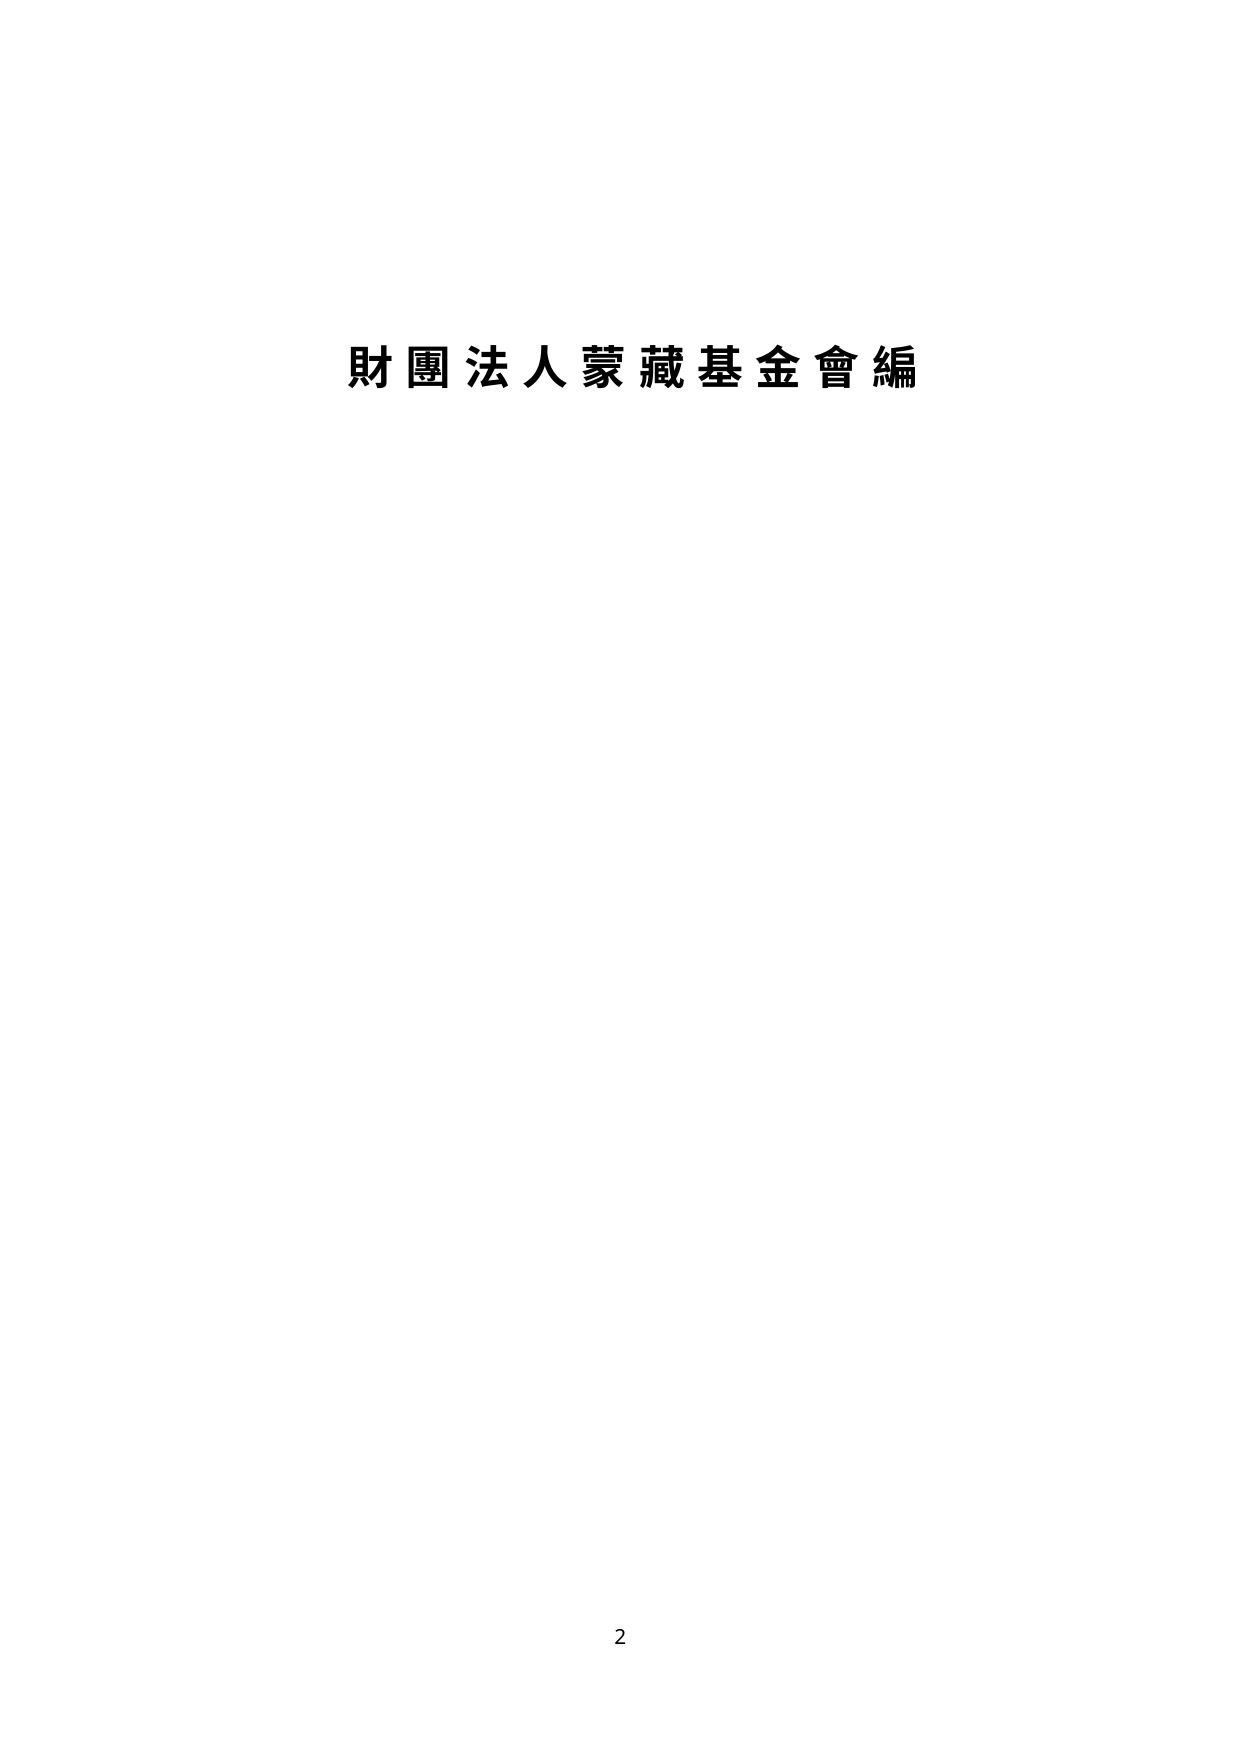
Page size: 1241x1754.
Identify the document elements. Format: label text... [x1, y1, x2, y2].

text 財團法人蒙藏基金會編 [212, 327, 1053, 402]
